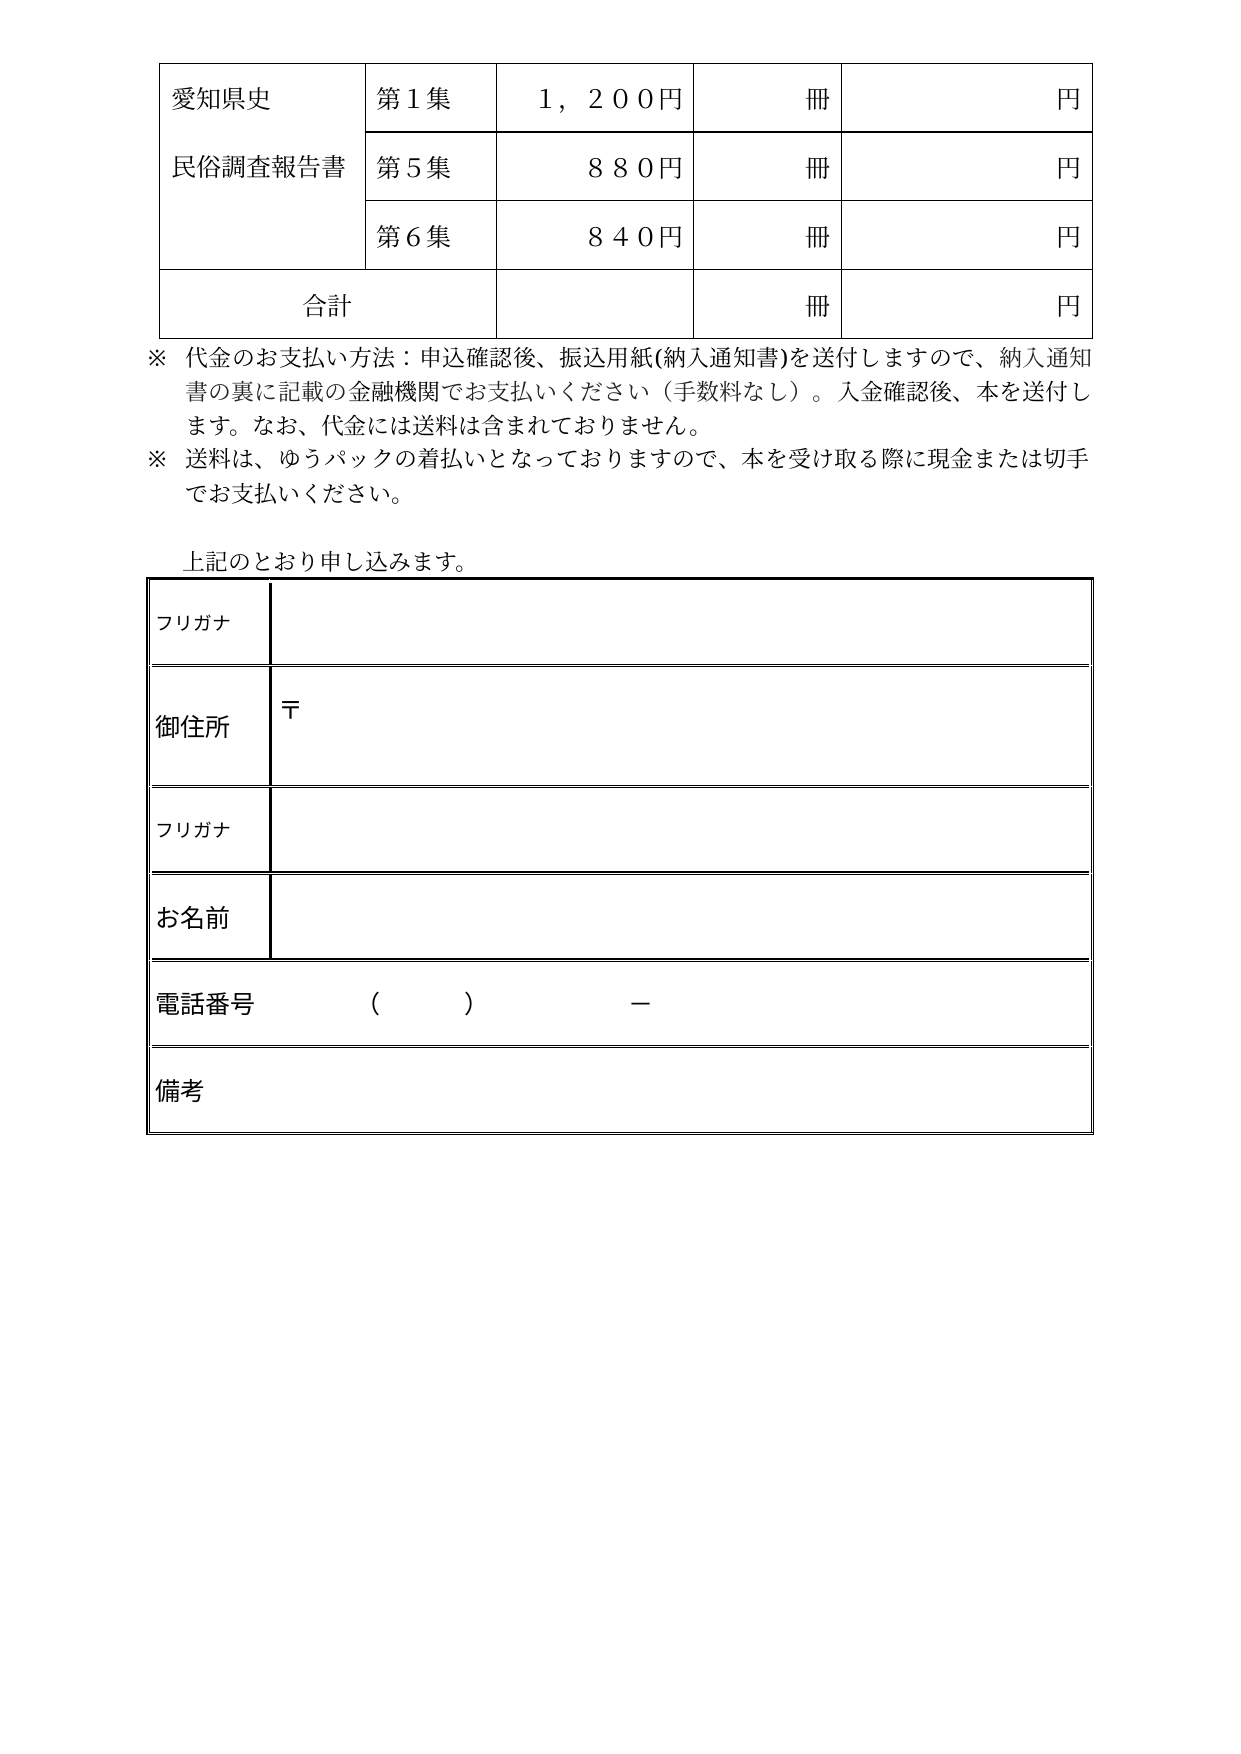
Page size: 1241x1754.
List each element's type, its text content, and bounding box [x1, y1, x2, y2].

table_cell 冊 [694, 133, 841, 200]
table_cell [497, 270, 693, 338]
table_cell ８４０円 [497, 201, 693, 269]
table_cell [272, 871, 1091, 958]
table_cell 円 [842, 201, 1092, 269]
table_cell 第６集 [366, 201, 496, 269]
table_cell 冊 [694, 270, 841, 338]
table_header 愛知県史 民俗調査報告書 [160, 64, 365, 269]
table_cell ８８０円 [497, 133, 693, 200]
table_header 冊 [694, 64, 841, 131]
table_cell 円 [842, 270, 1092, 338]
table_cell 御住所 [148, 664, 270, 784]
table_cell お名前 [150, 871, 269, 958]
table_cell 円 [842, 133, 1092, 200]
table_cell 第５集 [366, 133, 496, 200]
table_cell 〒 [270, 664, 1092, 784]
table_header 円 [842, 64, 1092, 131]
list 代金のお支払い方法：申込確認後、振込用紙(納入通知書)を送付しますので、納入通知書の裏に記載の金融機関でお支払いください（手数料なし）。入金確認後、本を送付します。なお、代金には送料は含まれておりません。 [148, 339, 1092, 441]
list 送料は、ゆうパックの着払いとなっておりますので、本を受け取る際に現金または切手でお支払いください。 [148, 441, 1092, 509]
table_header [270, 580, 1091, 664]
table_header 第１集 [366, 64, 496, 131]
table_cell 電話番号 （ ） － [150, 958, 1091, 1045]
table_cell 冊 [694, 201, 841, 269]
text 上記のとおり申し込みます。 [148, 543, 1092, 577]
table_header １，２００円 [497, 64, 693, 131]
table_cell [272, 785, 1091, 871]
table_cell 合計 [160, 270, 496, 338]
table_cell フリガナ [150, 785, 269, 871]
table_header フリガナ [150, 579, 270, 664]
table_cell 備考 [148, 1045, 1092, 1132]
